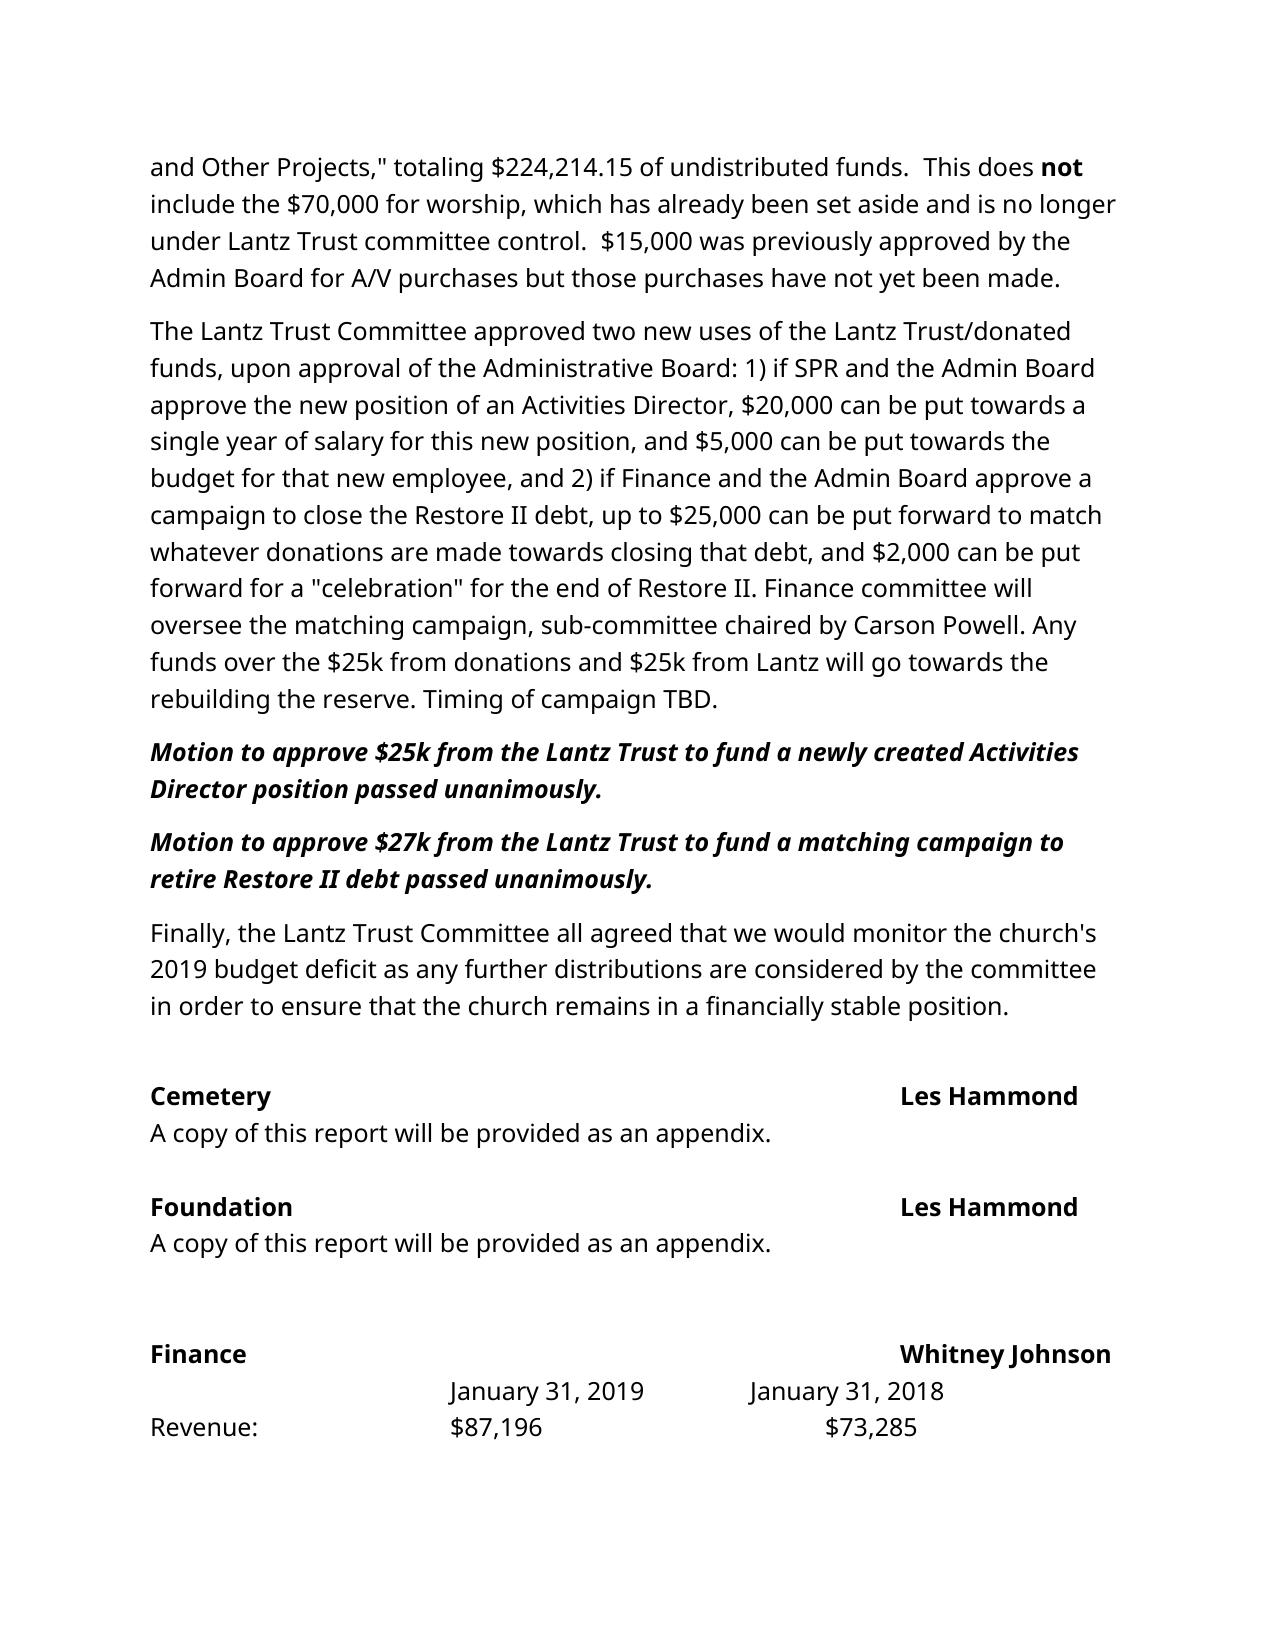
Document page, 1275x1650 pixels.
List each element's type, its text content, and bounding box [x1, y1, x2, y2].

text A copy of this report will be provided as an appendix. [150, 1116, 1125, 1150]
text Finally, the Lantz Trust Committee all agreed that we would monitor the church's 2019 budget deficit as any further distributions are considered by the committee in order to ensure that the church remains in a financially stable position. [150, 915, 1125, 1023]
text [150, 150, 1125, 294]
text A copy of this report will be provided as an appendix. [150, 1226, 1125, 1260]
text Motion to approve $27k from the Lantz Trust to fund a matching campaign to retire Restore II debt passed unanimously. [150, 825, 1125, 896]
text January 31, 2019 January 31, 2018 [150, 1373, 1125, 1407]
text Cemetery Les Hammond [150, 1079, 1125, 1113]
text Motion to approve $25k from the Lantz Trust to fund a newly created Activities Director position passed unanimously. [150, 735, 1125, 806]
text The Lantz Trust Committee approved two new uses of the Lantz Trust/donated funds, upon approval of the Administrative Board: 1) if SPR and the Admin Board approve the new position of an Activities Director, $20,000 can be put towards a single year of salary for this new position, and $5,000 can be put towards the budget for that new employee, and 2) if Finance and the Admin Board approve a campaign to close the Restore II debt, up to $25,000 can be put forward to match whatever donations are made towards closing that debt, and $2,000 can be put forward for a "celebration" for the end of Restore II. Finance committee will oversee the matching campaign, sub-committee chaired by Carson Powell. Any funds over the $25k from donations and $25k from Lantz will go towards the rebuilding the reserve. Timing of campaign TBD. [150, 314, 1125, 716]
text Finance Whitney Johnson [150, 1336, 1125, 1371]
text Revenue: $87,196 $73,285 [150, 1410, 1125, 1444]
text Foundation Les Hammond [150, 1189, 1125, 1223]
